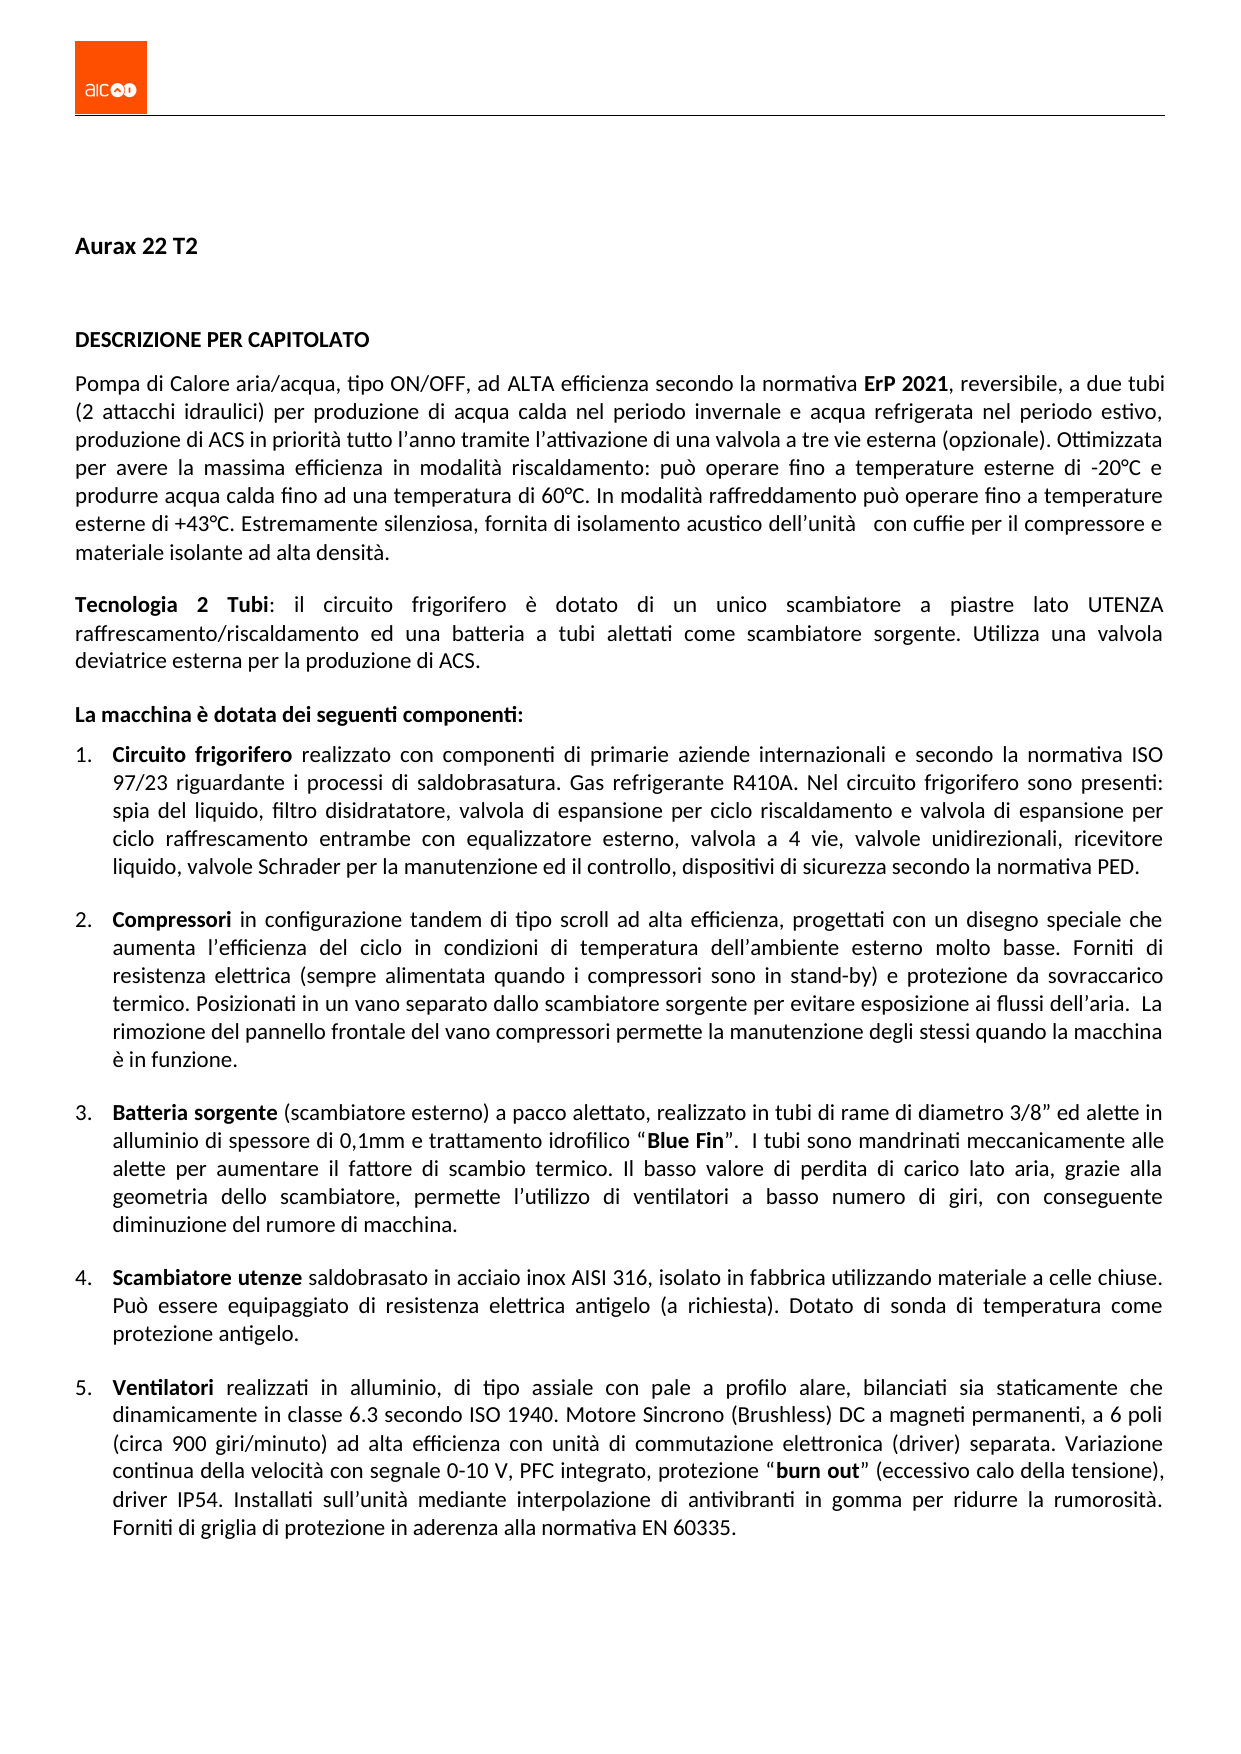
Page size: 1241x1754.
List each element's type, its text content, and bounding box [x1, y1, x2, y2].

text La macchina è dotata dei seguenti componenti: [75, 700, 1165, 728]
text DESCRIZIONE PER CAPITOLATO [75, 325, 1165, 353]
list Compressori in configurazione tandem di tipo scroll ad alta efficienza, progettati con un disegno speciale che aumenta l’efficienza del ciclo in condizioni di temperatura dell’ambiente esterno molto basse. Forniti di resistenza elettrica (sempre alimentata quando i compressori sono in stand-by) e protezione da sovraccarico termico. Posizionati in un vano separato dallo scambiatore sorgente per evitare esposizione ai flussi dell’aria. La rimozione del pannello frontale del vano compressori permette la manutenzione degli stessi quando la macchina è in funzione. [75, 905, 1165, 1073]
list Scambiatore utenze saldobrasato in acciaio inox AISI 316, isolato in fabbrica utilizzando materiale a celle chiuse. Può essere equipaggiato di resistenza elettrica antigelo (a richiesta). Dotato di sonda di temperatura come protezione antigelo. [75, 1263, 1165, 1348]
text Tecnologia 2 Tubi: il circuito frigorifero è dotato di un unico scambiatore a piastre lato UTENZA raffrescamento/riscaldamento ed una batteria a tubi alettati come scambiatore sorgente. Utilizza una valvola deviatrice esterna per la produzione di ACS. [75, 591, 1165, 675]
list Circuito frigorifero realizzato con componenti di primarie aziende internazionali e secondo la normativa ISO 97/23 riguardante i processi di saldobrasatura. Gas refrigerante R410A. Nel circuito frigorifero sono presenti: spia del liquido, filtro disidratatore, valvola di espansione per ciclo riscaldamento e valvola di espansione per ciclo raffrescamento entrambe con equalizzatore esterno, valvola a 4 vie, valvole unidirezionali, ricevitore liquido, valvole Schrader per la manutenzione ed il controllo, dispositivi di sicurezza secondo la normativa PED. [75, 740, 1165, 880]
text Pompa di Calore aria/acqua, tipo ON/OFF, ad ALTA efficienza secondo la normativa ErP 2021, reversibile, a due tubi (2 attacchi idraulici) per produzione di acqua calda nel periodo invernale e acqua refrigerata nel periodo estivo, produzione di ACS in priorità tutto l’anno tramite l’attivazione di una valvola a tre vie esterna (opzionale). Ottimizzata per avere la massima efficienza in modalità riscaldamento: può operare fino a temperature esterne di -20°C e produrre acqua calda fino ad una temperatura di 60°C. In modalità raffreddamento può operare fino a temperature esterne di +43°C. Estremamente silenziosa, fornita di isolamento acustico dell’unità con cuffie per il compressore e materiale isolante ad alta densità. [75, 369, 1165, 566]
text Aurax 22 T2 [75, 230, 1165, 261]
list Ventilatori realizzati in alluminio, di tipo assiale con pale a profilo alare, bilanciati sia staticamente che dinamicamente in classe 6.3 secondo ISO 1940. Motore Sincrono (Brushless) DC a magneti permanenti, a 6 poli (circa 900 giri/minuto) ad alta efficienza con unità di commutazione elettronica (driver) separata. Variazione continua della velocità con segnale 0-10 V, PFC integrato, protezione “burn out” (eccessivo calo della tensione), driver IP54. Installati sull’unità mediante interpolazione di antivibranti in gomma per ridurre la rumorosità. Forniti di griglia di protezione in aderenza alla normativa EN 60335. [75, 1373, 1165, 1541]
picture [75, 41, 147, 114]
list Batteria sorgente (scambiatore esterno) a pacco alettato, realizzato in tubi di rame di diametro 3/8” ed alette in alluminio di spessore di 0,1mm e trattamento idrofilico “Blue Fin”. I tubi sono mandrinati meccanicamente alle alette per aumentare il fattore di scambio termico. Il basso valore di perdita di carico lato aria, grazie alla geometria dello scambiatore, permette l’utilizzo di ventilatori a basso numero di giri, con conseguente diminuzione del rumore di macchina. [75, 1098, 1165, 1238]
